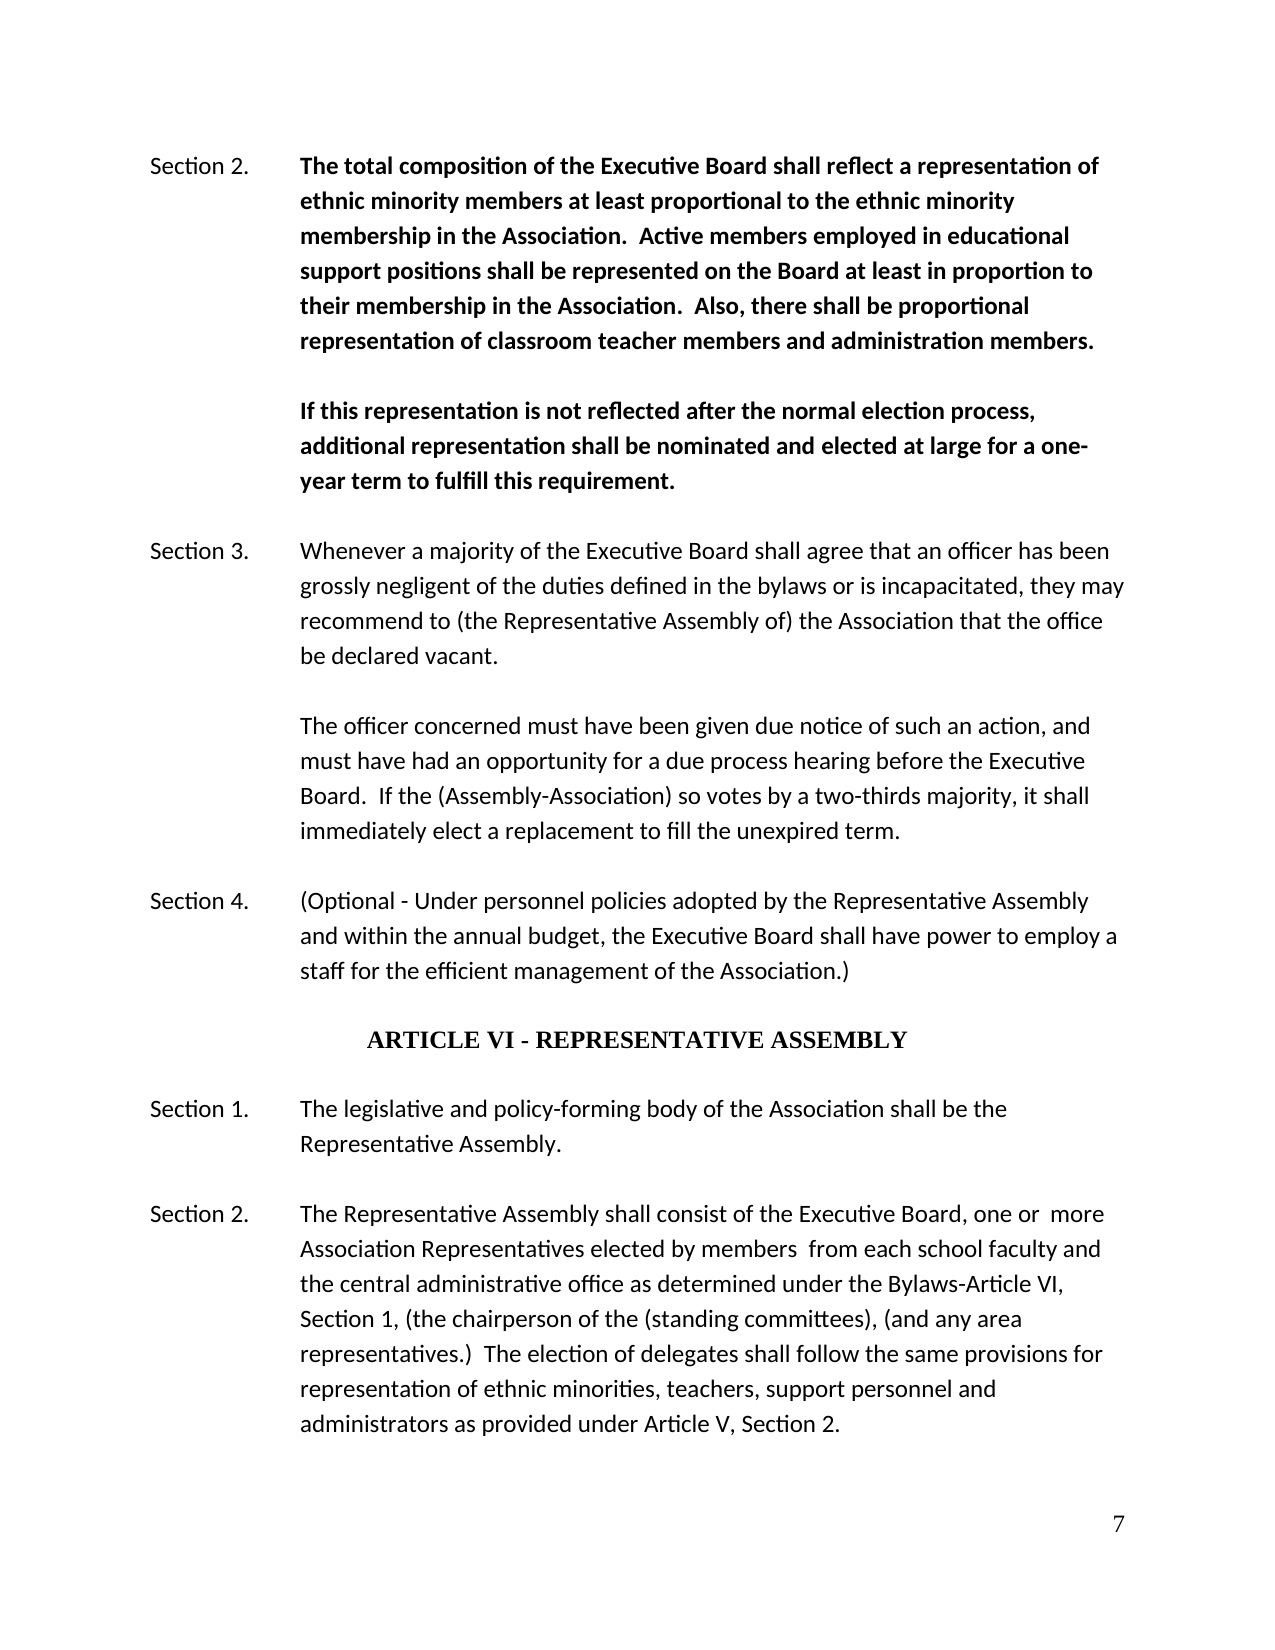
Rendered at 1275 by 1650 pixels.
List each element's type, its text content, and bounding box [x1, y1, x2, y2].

text Section 4. (Optional - Under personnel policies adopted by the Representative Assembly and within the annual budget, the Executive Board shall have power to employ a staff for the efficient management of the Association.) [150, 885, 1125, 986]
text If this representation is not reflected after the normal election process, additional representation shall be nominated and elected at large for a one-year term to fulfill this requirement. [300, 395, 1125, 496]
text Section 2. The total composition of the Executive Board shall reflect a representation of ethnic minority members at least proportional to the ethnic minority membership in the Association. Active members employed in educational support positions shall be represented on the Board at least in proportion to their membership in the Association. Also, there shall be proportional representation of classroom teacher members and administration members. [150, 150, 1125, 356]
text ARTICLE VI - REPRESENTATIVE ASSEMBLY [150, 1025, 1125, 1054]
text Section 1. The legislative and policy-forming body of the Association shall be the Representative Assembly. [150, 1093, 1125, 1158]
text Section 3. Whenever a majority of the Executive Board shall agree that an officer has been grossly negligent of the duties defined in the bylaws or is incapacitated, they may recommend to (the Representative Assembly of) the Association that the office be declared vacant. [150, 535, 1125, 671]
text The officer concerned must have been given due notice of such an action, and must have had an opportunity for a due process hearing before the Executive Board. If the (Assembly-Association) so votes by a two-thirds majority, it shall immediately elect a replacement to fill the unexpired term. [300, 710, 1125, 846]
text Section 2. The Representative Assembly shall consist of the Executive Board, one or more Association Representatives elected by members from each school faculty and the central administrative office as determined under the Bylaws-Article VI, Section 1, (the chairperson of the (standing committees), (and any area representatives.) The election of delegates shall follow the same provisions for representation of ethnic minorities, teachers, support personnel and administrators as provided under Article V, Section 2. [150, 1198, 1125, 1438]
